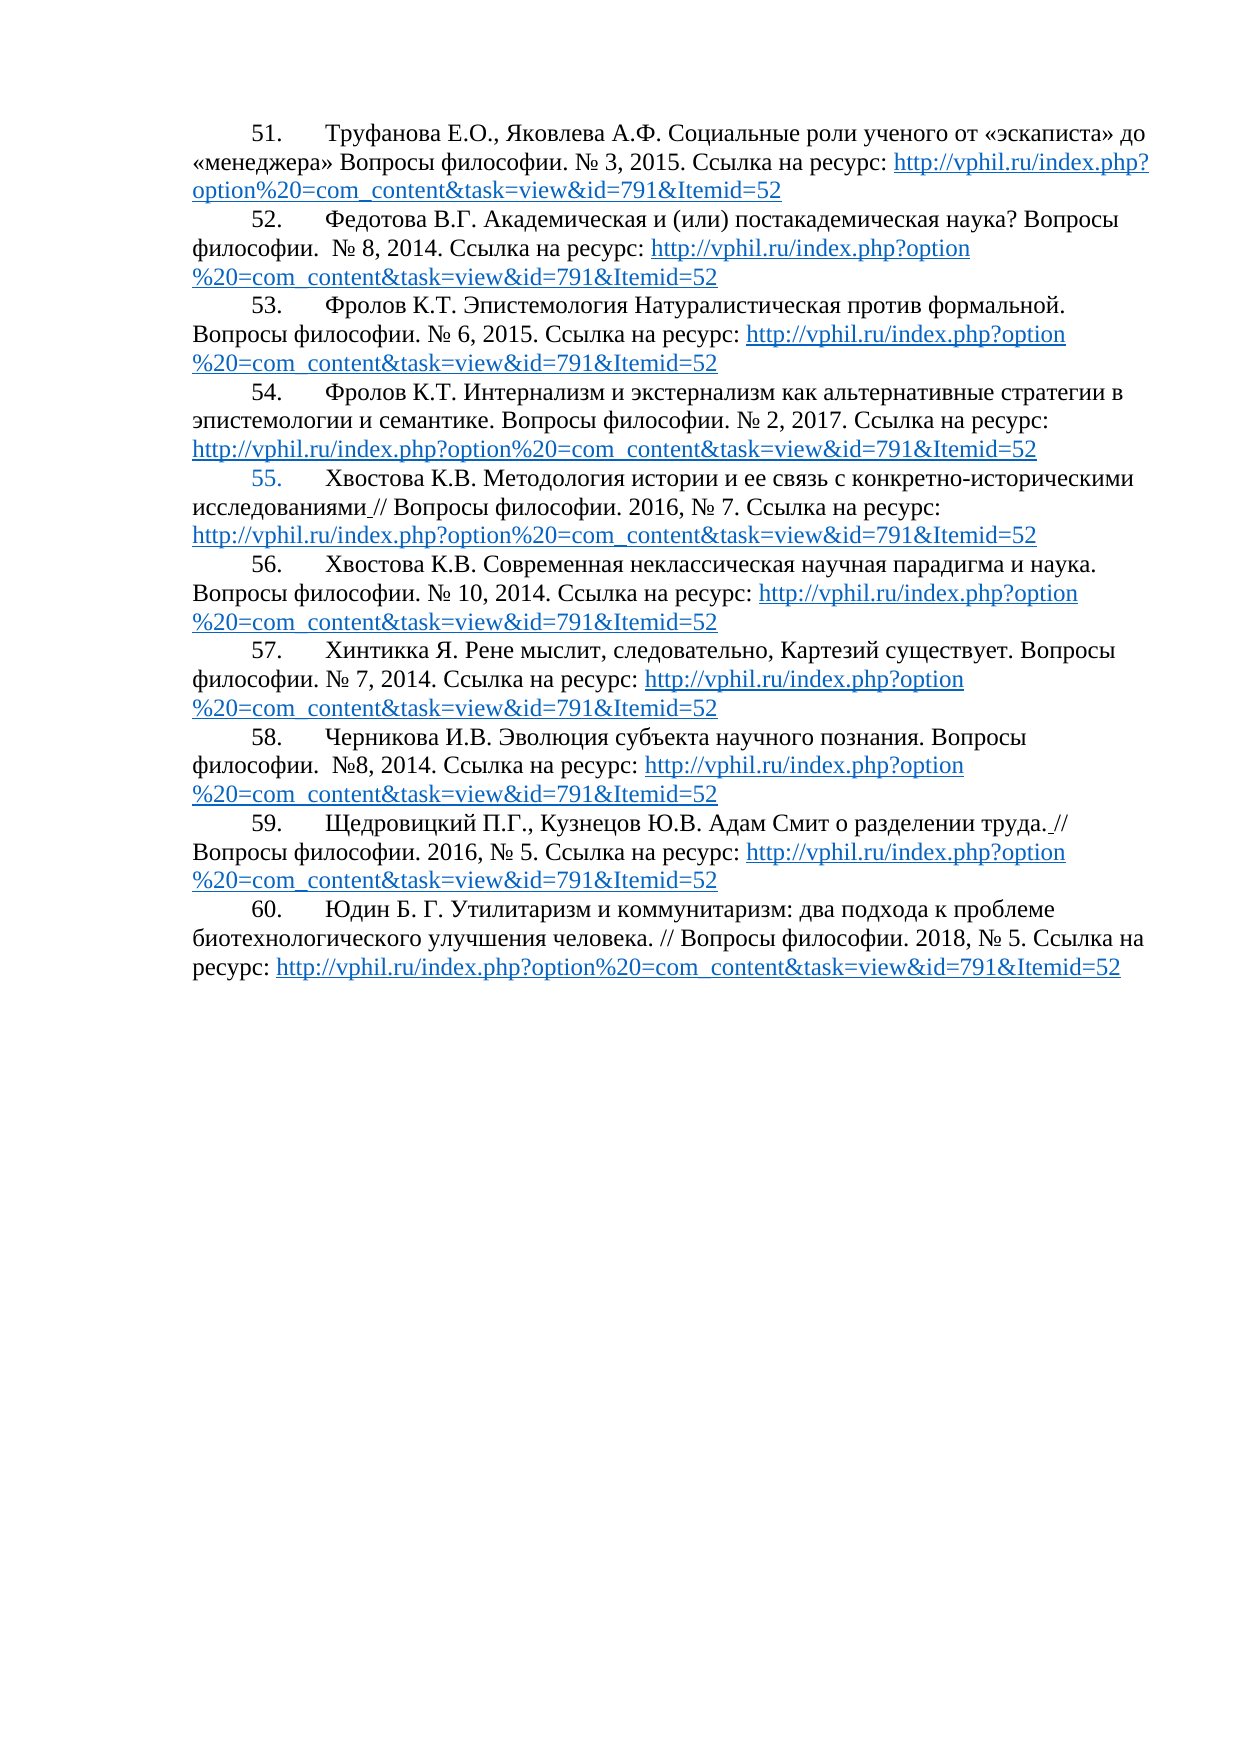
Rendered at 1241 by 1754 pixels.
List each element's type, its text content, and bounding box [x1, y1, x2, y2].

list Хинтикка Я. Рене мыслит, следовательно, Картезий существует. Вопросы философии. № 7, 2014. Ссылка на ресурс: http://vphil.ru/index.php?option%20=com_content&task=view&id=791&Itemid=52 [192, 636, 1152, 722]
list Фролов К.Т. Интернализм и экстернализм как альтернативные стратегии в эпистемологии и семантике. Вопросы философии. № 2, 2017. Ссылка на ресурс: http://vphil.ru/index.php?option%20=com_content&task=view&id=791&Itemid=52 [192, 377, 1152, 463]
list Федотова В.Г. Академическая и (или) постакадемическая наука? Вопросы философии. № 8, 2014. Ссылка на ресурс: http://vphil.ru/index.php?option%20=com_content&task=view&id=791&Itemid=52 [192, 204, 1152, 291]
list Фролов К.Т. Эпистемология Натуралистическая против формальной. Вопросы философии. № 6, 2015. Ссылка на ресурс: http://vphil.ru/index.php?option%20=com_content&task=view&id=791&Itemid=52 [192, 291, 1152, 377]
list Юдин Б. Г. Утилитаризм и коммунитаризм: два подхода к проблеме биотехнологического улучшения человека. // Вопросы философии. 2018, № 5. Ссылка на ресурс: http://vphil.ru/index.php?option%20=com_content&task=view&id=791&Itemid=52 [192, 894, 1152, 981]
list Труфанова Е.О., Яковлева А.Ф. Социальные роли ученого от «эскаписта» до «менеджера» Вопросы философии. № 3, 2015. Ссылка на ресурс: http://vphil.ru/index.php?option%20=com_content&task=view&id=791&Itemid=52 [192, 118, 1152, 204]
list Щедровицкий П.Г., Кузнецов Ю.В. Адам Смит о разделении труда. // Вопросы философии. 2016, № 5. Ссылка на ресурс: http://vphil.ru/index.php?option%20=com_content&task=view&id=791&Itemid=52 [192, 808, 1152, 894]
list Хвостова К.В. Методология истории и ее связь с конкретно-историческими исследованиями // Вопросы философии. 2016, № 7. Ссылка на ресурс: http://vphil.ru/index.php?option%20=com_content&task=view&id=791&Itemid=52 [192, 463, 1152, 549]
list Черникова И.В. Эволюция субъекта научного познания. Вопросы философии. №8, 2014. Ссылка на ресурс: http://vphil.ru/index.php?option%20=com_content&task=view&id=791&Itemid=52 [192, 722, 1152, 808]
list Хвостова К.В. Современная неклассическая научная парадигма и наука. Вопросы философии. № 10, 2014. Ссылка на ресурс: http://vphil.ru/index.php?option%20=com_content&task=view&id=791&Itemid=52 [192, 549, 1152, 636]
